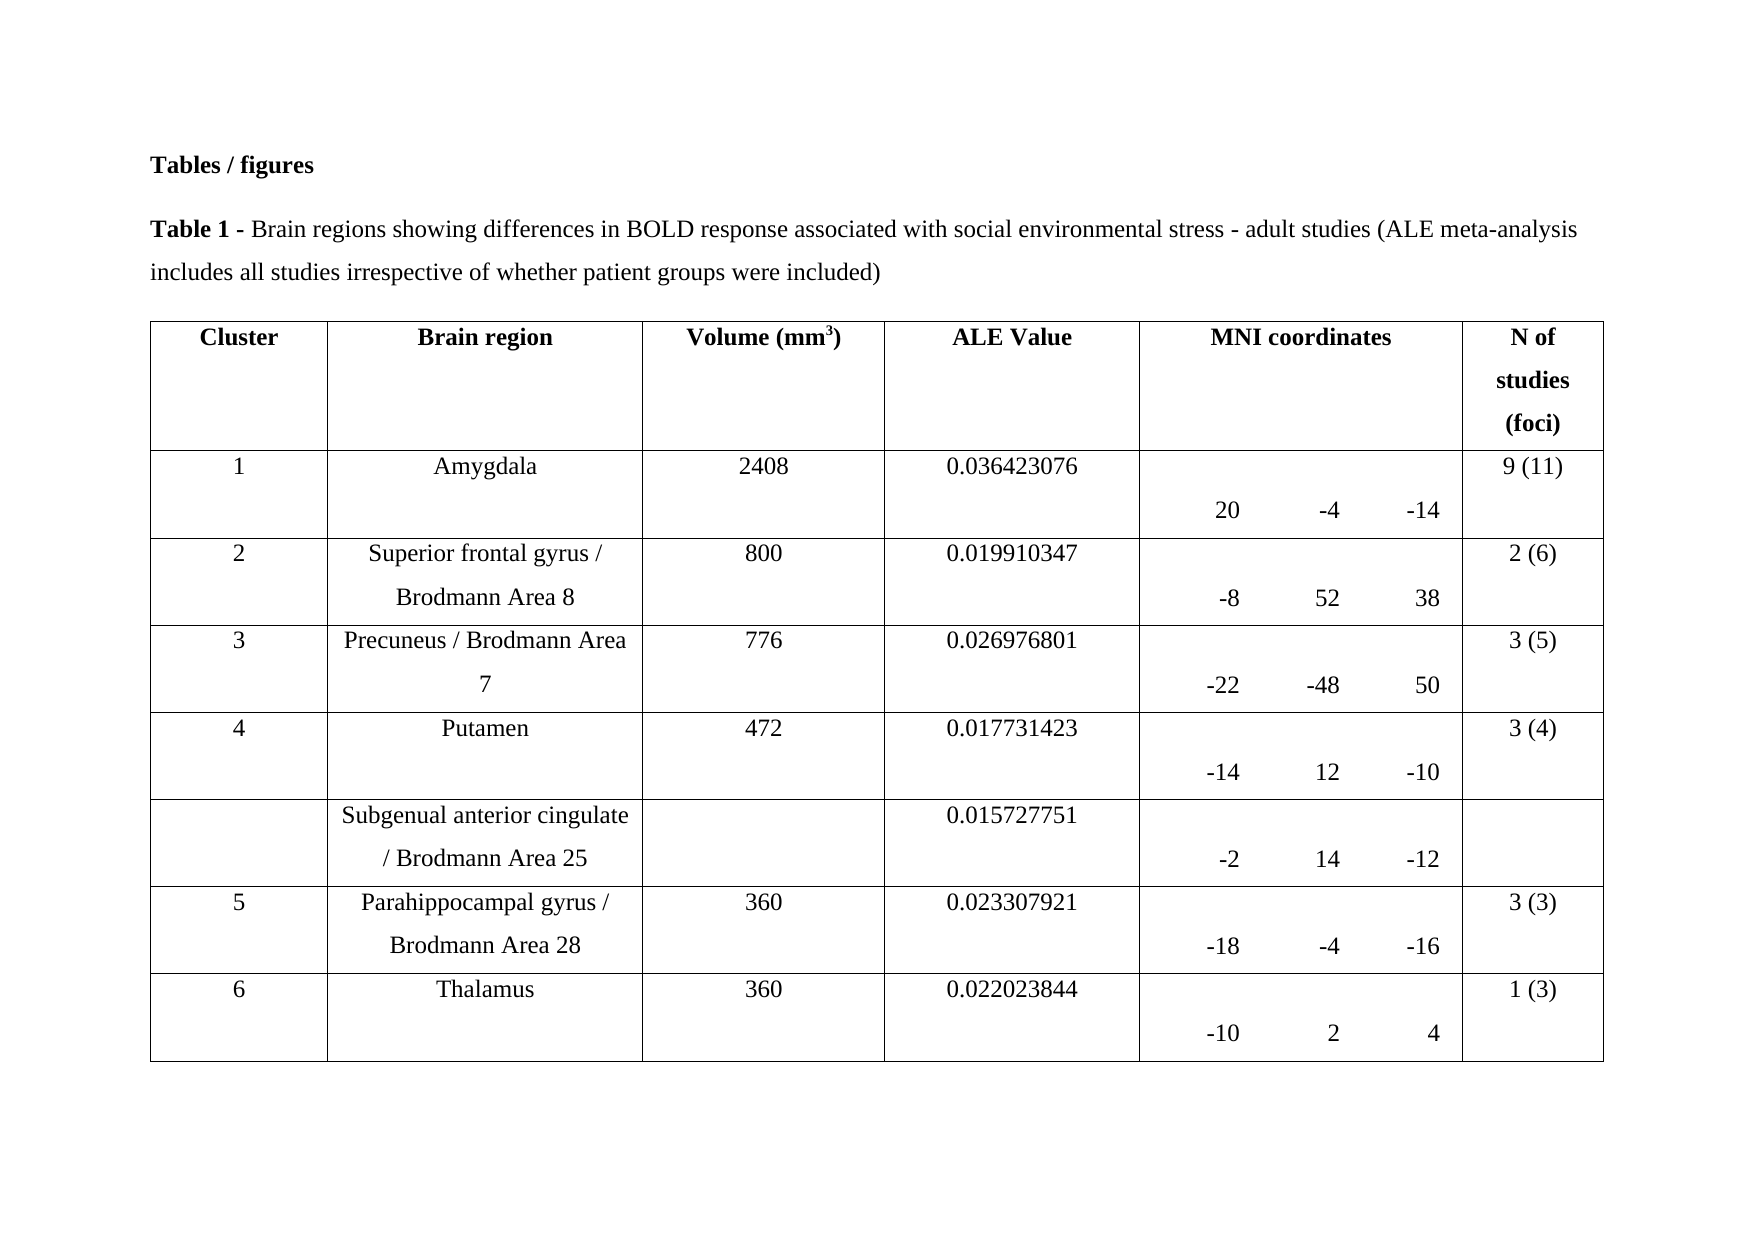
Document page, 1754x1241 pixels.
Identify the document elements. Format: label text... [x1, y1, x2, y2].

table_cell 6 [151, 974, 327, 1061]
table_cell 360 [643, 887, 884, 973]
text Tables / figures [150, 150, 1604, 179]
table_cell 4 [151, 713, 327, 799]
table_cell Superior frontal gyrus / Brodmann Area 8 [328, 539, 642, 624]
table_cell [151, 800, 327, 886]
table_cell 360 [643, 974, 884, 1061]
table_cell 3 [151, 626, 327, 712]
table_cell 0.019910347 [885, 539, 1139, 624]
table_cell [1463, 800, 1603, 886]
table_cell 3 (5) [1463, 626, 1603, 712]
table_cell [1140, 539, 1462, 624]
table_cell 2 (6) [1463, 539, 1603, 624]
table_header Cluster [151, 322, 327, 450]
table_cell 2408 [643, 451, 884, 537]
table_cell Amygdala [328, 451, 642, 537]
table_cell 1 [151, 451, 327, 537]
table_cell [1140, 626, 1462, 712]
table_cell 472 [643, 713, 884, 799]
table_cell 9 (11) [1463, 451, 1603, 537]
table_cell [643, 800, 884, 886]
table_cell 0.015727751 [885, 800, 1139, 886]
table_cell [1140, 451, 1462, 537]
table_header Volume (mm3) [643, 322, 884, 450]
table_cell [1140, 713, 1462, 799]
table_cell 3 (3) [1463, 887, 1603, 973]
text Table 1 - Brain regions showing differences in BOLD response associated with social environmental stress - adult studies (ALE meta-analysis includes all studies irrespective of whether patient groups were included) [150, 214, 1604, 286]
table_cell [1140, 974, 1462, 1061]
table_cell 0.017731423 [885, 713, 1139, 799]
table_cell 0.036423076 [885, 451, 1139, 537]
table_cell 5 [151, 887, 327, 973]
table_cell Thalamus [328, 974, 642, 1061]
table_cell 800 [643, 539, 884, 624]
table_cell 2 [151, 539, 327, 624]
table_cell 0.023307921 [885, 887, 1139, 973]
table_header N of studies (foci) [1463, 322, 1603, 450]
table_cell 0.022023844 [885, 974, 1139, 1061]
table_cell 0.026976801 [885, 626, 1139, 712]
table_header Brain region [328, 322, 642, 450]
table_cell Subgenual anterior cingulate / Brodmann Area 25 [328, 800, 642, 886]
table_cell 3 (4) [1463, 713, 1603, 799]
table_cell [1140, 887, 1462, 973]
table_cell Putamen [328, 713, 642, 799]
table_header ALE Value [885, 322, 1139, 450]
table_header MNI coordinates [1140, 322, 1462, 450]
table_cell 1 (3) [1463, 974, 1603, 1061]
table_cell 776 [643, 626, 884, 712]
table_cell Precuneus / Brodmann Area 7 [328, 626, 642, 712]
table_cell [1140, 800, 1462, 886]
table_cell Parahippocampal gyrus / Brodmann Area 28 [328, 887, 642, 973]
